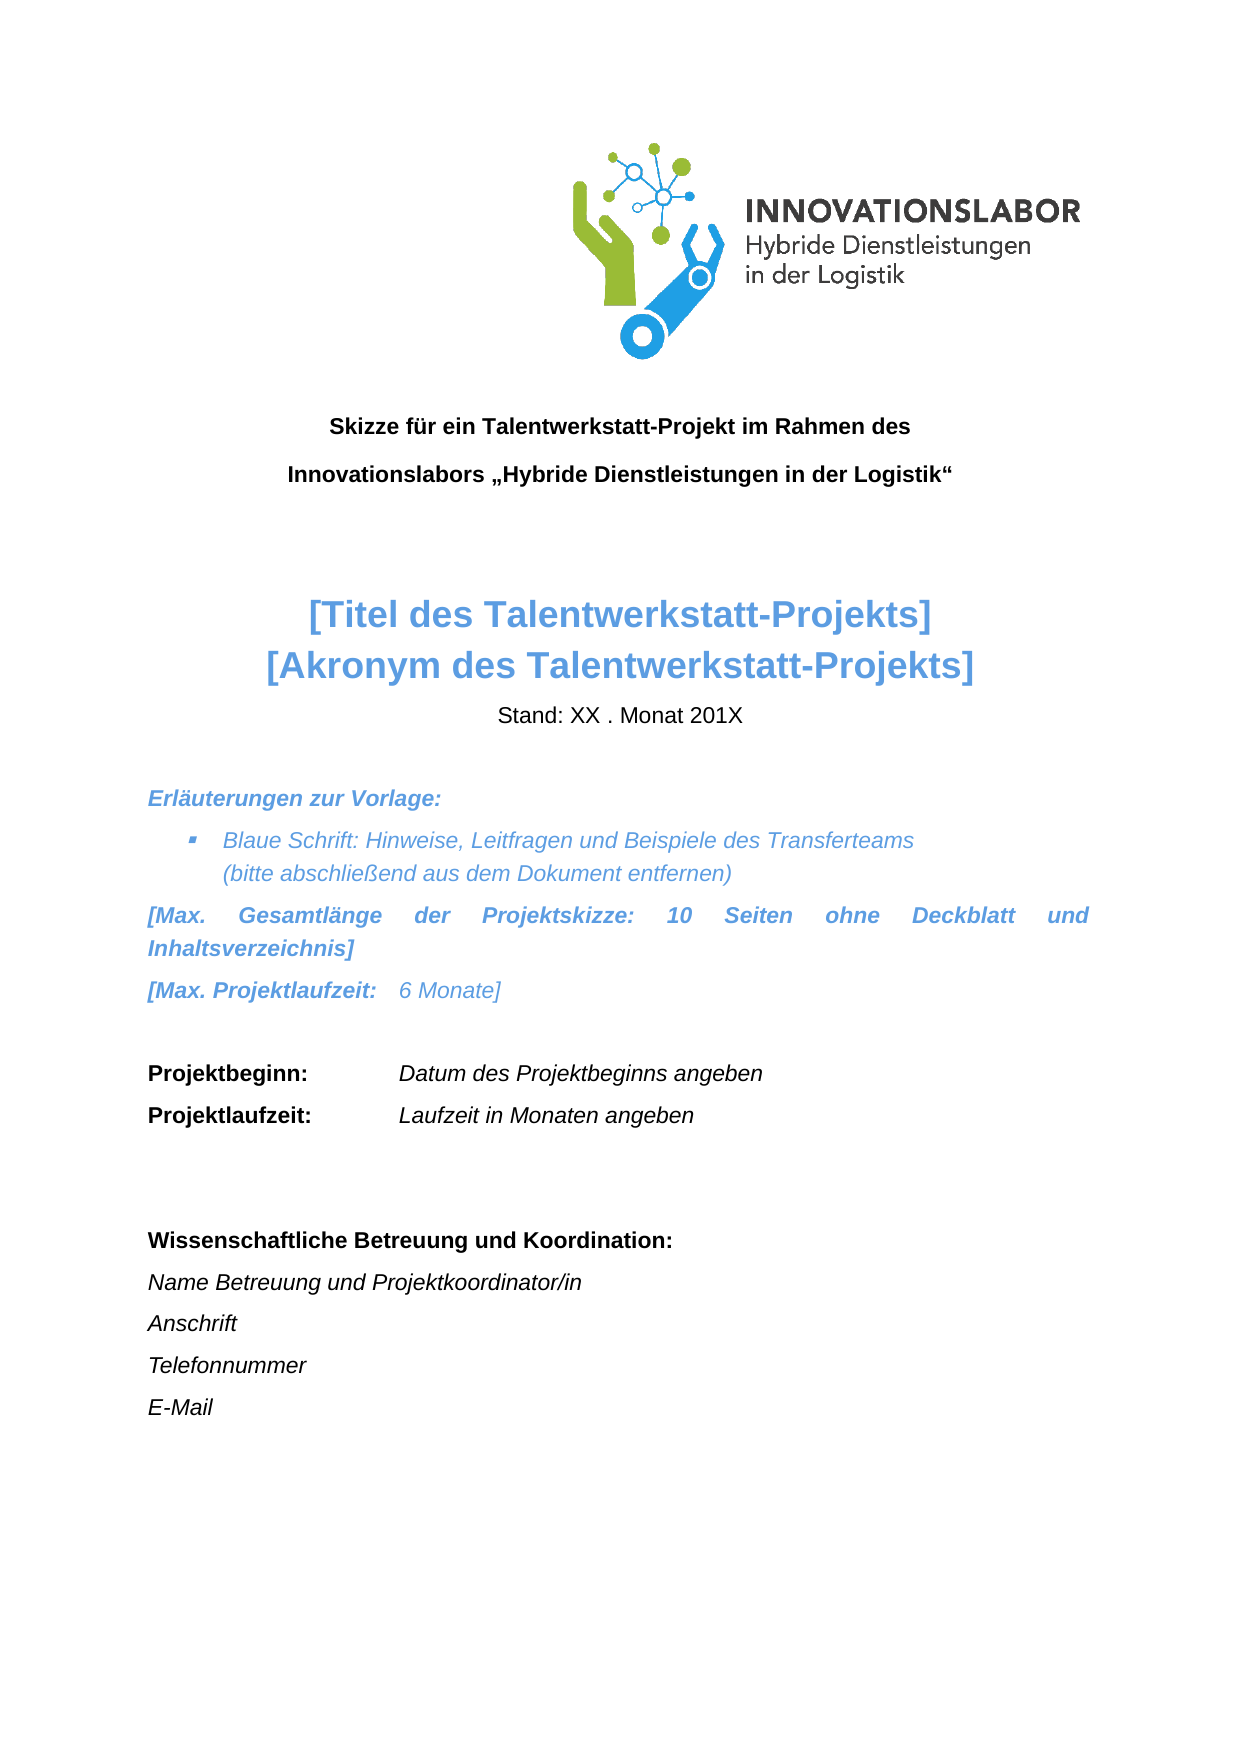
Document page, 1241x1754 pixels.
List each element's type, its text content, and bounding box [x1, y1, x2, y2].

text [Akronym des Talentwerkstatt-Projekts] [148, 643, 1092, 687]
text Erläuterungen zur Vorlage: [148, 778, 1092, 812]
text Stand: . 201X [148, 695, 1092, 728]
list E-Mail [148, 1387, 1092, 1420]
list Name Betreuung und Projektkoordinator/in [148, 1262, 1092, 1295]
list [Max. Projektlaufzeit: 6 Monate] [148, 970, 1092, 1003]
list Anschrift [148, 1303, 1092, 1337]
list Wissenschaftliche Betreuung und Koordination: [148, 1220, 1092, 1253]
text [Titel des Talentwerkstatt-Projekts] [148, 592, 1092, 635]
list Blaue Schrift: Hinweise, Leitfragen und Beispiele des Transferteams (bitte abschließend aus dem Dokument entfernen) [185, 820, 1092, 887]
text [Max. Gesamtlänge der Projektskizze: 10 Seiten ohne Deckblatt und Inhaltsverzeichnis] [148, 895, 1092, 962]
picture [562, 129, 1091, 374]
list Telefonnummer [148, 1345, 1092, 1378]
list Projektbeginn: Datum des Projektbeginns angeben [148, 1053, 1092, 1087]
text Skizze für ein Talentwerkstatt-Projekt im Rahmen des [148, 413, 1092, 439]
text Innovationslabors „Hybride Dienstleistungen in der Logistik“ [148, 461, 1092, 487]
list Projektlaufzeit: Laufzeit in Monaten angeben [148, 1095, 1092, 1128]
